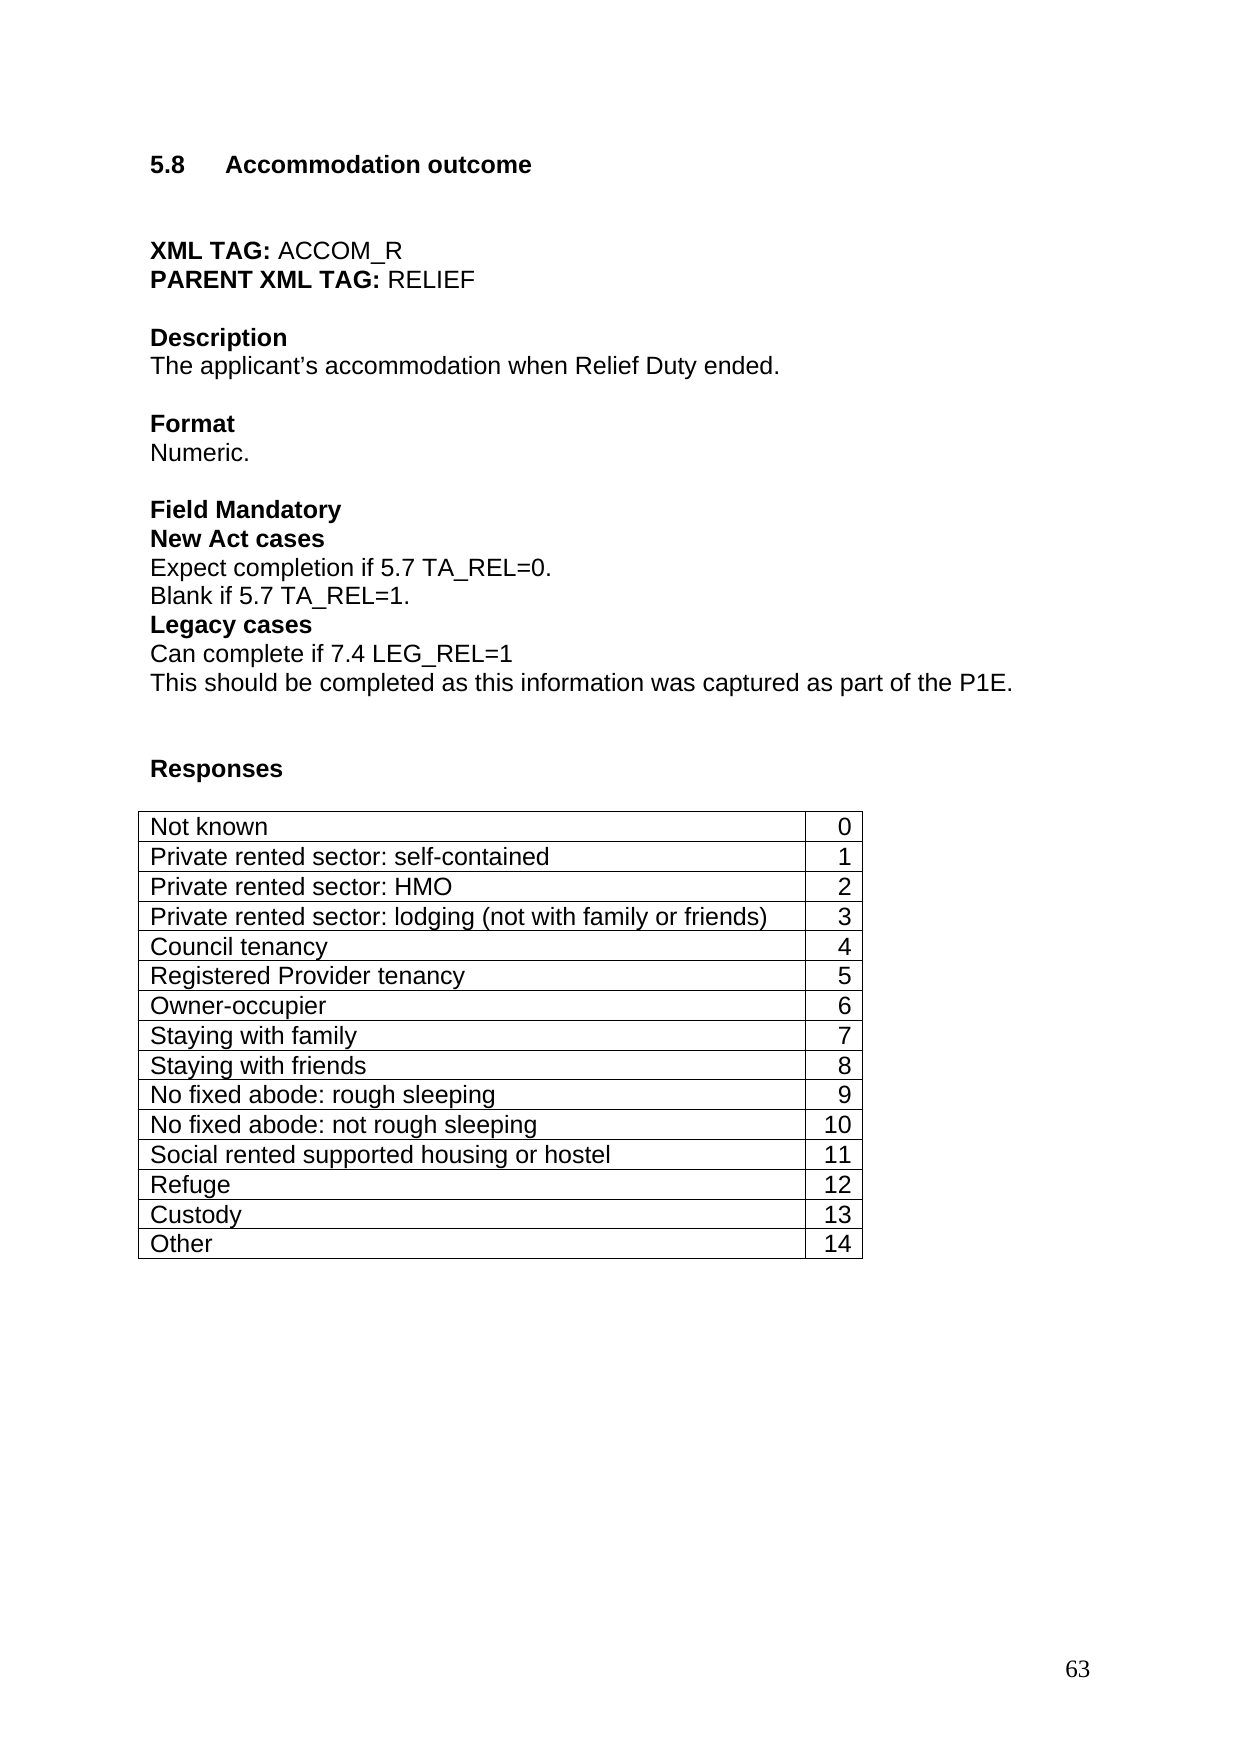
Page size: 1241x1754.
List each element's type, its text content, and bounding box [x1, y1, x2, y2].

table_cell Private rented sector: HMO [139, 872, 805, 901]
text Description [150, 322, 1090, 351]
text PARENT XML TAG: RELIEF [150, 265, 1090, 294]
subtitle Accommodation outcome [150, 150, 1090, 179]
table_cell 5 [806, 961, 862, 990]
table_cell Staying with family [139, 1021, 805, 1049]
text Format [150, 409, 1090, 437]
text The applicant’s accommodation when Relief Duty ended. [150, 351, 1090, 380]
text XML TAG: ACCOM_R [150, 236, 1090, 265]
table_cell Private rented sector: self-contained [139, 842, 805, 871]
table_cell No fixed abode: rough sleeping [139, 1080, 805, 1109]
table_cell 10 [806, 1110, 862, 1139]
text Numeric. [150, 437, 1090, 466]
table_cell Custody [139, 1200, 805, 1228]
text Legacy cases [150, 610, 1090, 639]
table_cell No fixed abode: not rough sleeping [139, 1110, 805, 1139]
table_cell 6 [806, 991, 862, 1020]
table_header 0 [806, 812, 862, 841]
table_cell Owner-occupier [139, 991, 805, 1020]
text Expect completion if 5.7 TA_REL=0. [150, 552, 1090, 581]
text Responses [150, 754, 1090, 782]
table_cell 1 [806, 842, 862, 871]
table_cell Private rented sector: lodging (not with family or friends) [139, 902, 805, 930]
table_cell 8 [806, 1051, 862, 1079]
table_cell 4 [806, 931, 862, 960]
table_cell 7 [806, 1021, 862, 1049]
table_cell Registered Provider tenancy [139, 961, 805, 990]
table_cell 2 [806, 872, 862, 901]
text Can complete if 7.4 LEG_REL=1 [150, 639, 1090, 667]
table_cell 9 [806, 1080, 862, 1109]
text New Act cases [150, 524, 1090, 552]
text This should be completed as this information was captured as part of the P1E. [150, 667, 1090, 696]
text Blank if 5.7 TA_REL=1. [150, 581, 1090, 610]
table_cell 14 [806, 1229, 862, 1258]
table_cell Refuge [139, 1170, 805, 1198]
table_cell 11 [806, 1140, 862, 1169]
table_cell 12 [806, 1170, 862, 1198]
table_cell Staying with friends [139, 1051, 805, 1079]
table_cell Council tenancy [139, 931, 805, 960]
table_cell Other [139, 1229, 805, 1258]
text Field Mandatory [150, 495, 1090, 524]
table_cell 13 [806, 1200, 862, 1228]
table_cell Social rented supported housing or hostel [139, 1140, 805, 1169]
table_cell 3 [806, 902, 862, 930]
table_header Not known [139, 812, 805, 841]
